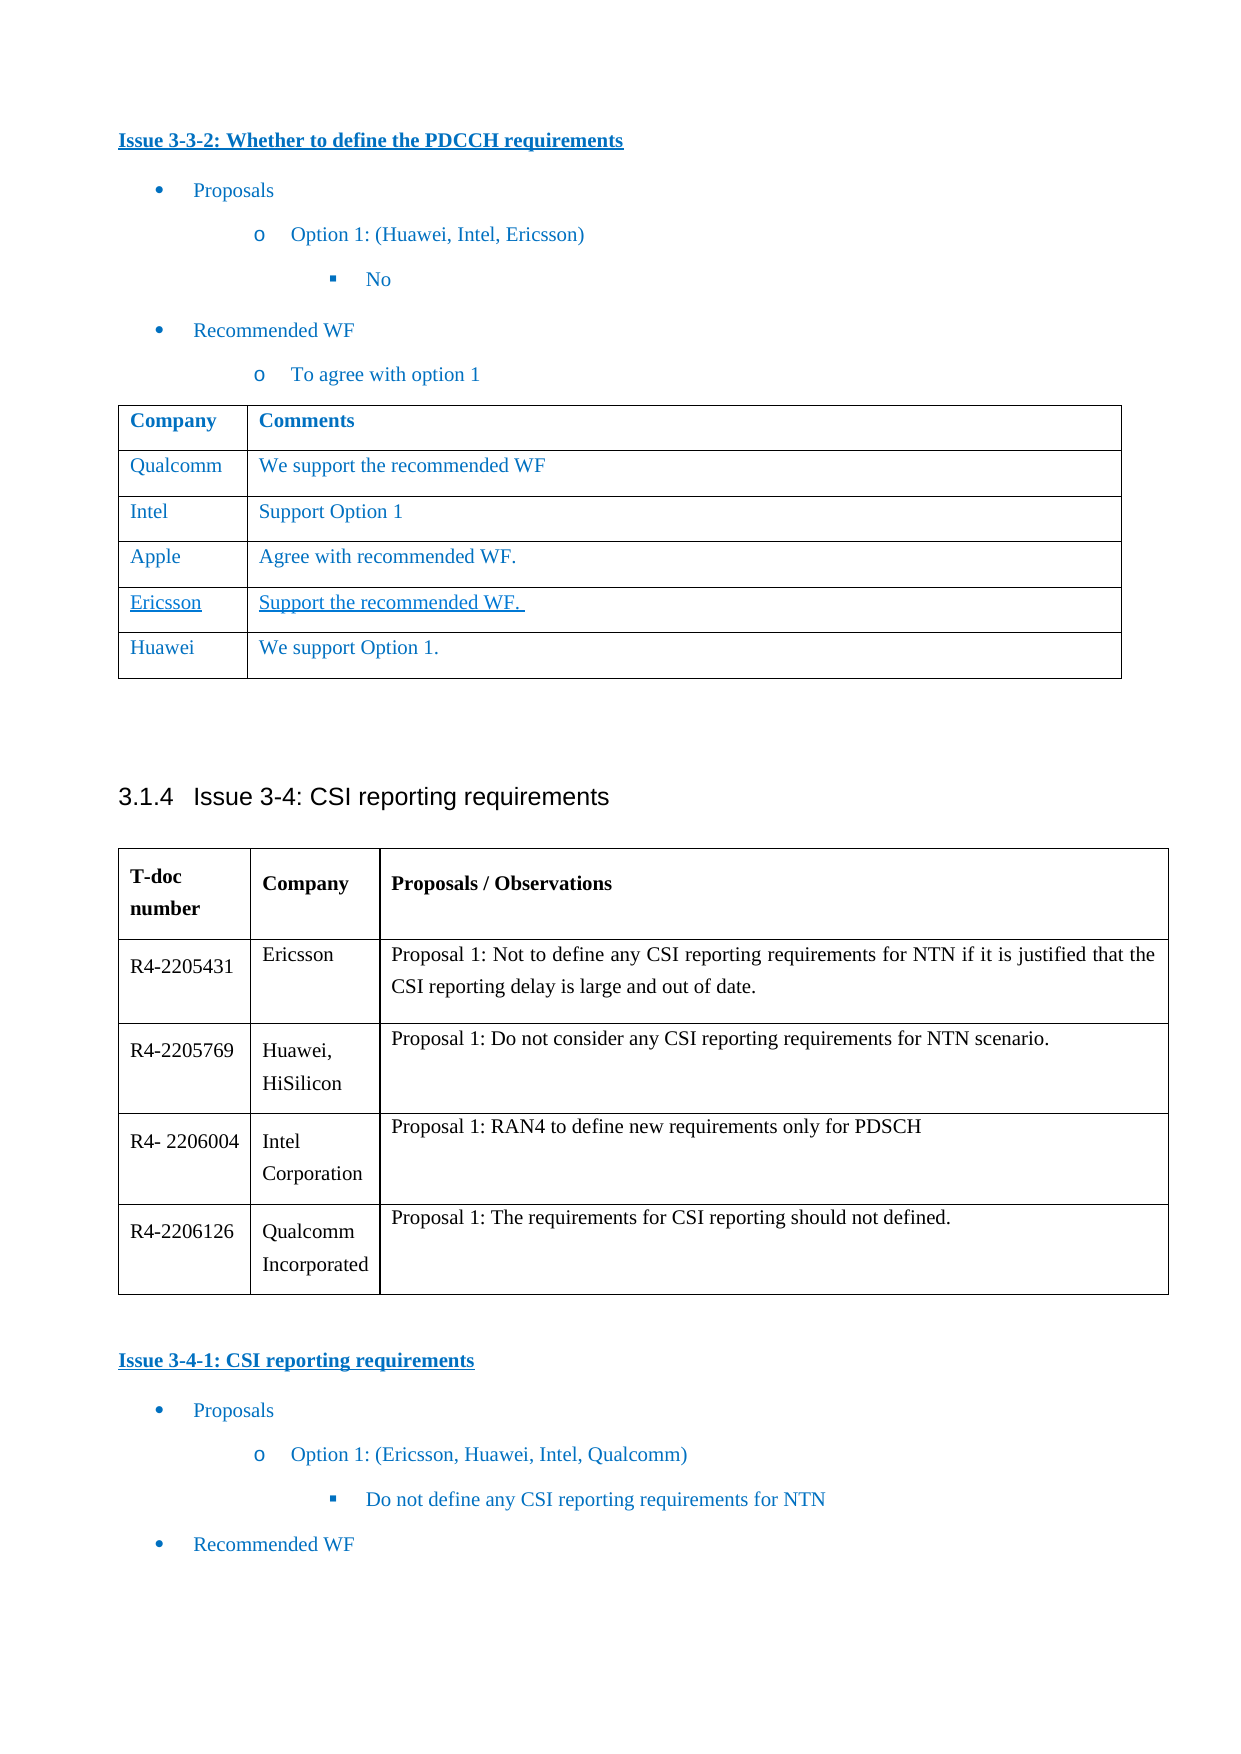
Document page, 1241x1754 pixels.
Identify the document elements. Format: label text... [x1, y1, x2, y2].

table_header Proposals / Observations [381, 849, 1168, 938]
table_cell Qualcomm [119, 451, 247, 496]
table_cell Proposal 1: Not to define any CSI reporting requirements for NTN if it is justified that the CSI reporting delay is large and out of date. [381, 940, 1168, 1023]
table_cell R4-2205769 [119, 1024, 250, 1113]
table_header Company [119, 406, 247, 450]
table_cell Qualcomm Incorporated [251, 1205, 379, 1294]
table_cell Huawei, HiSilicon [251, 1024, 379, 1113]
list No [328, 265, 1122, 293]
table_cell R4- 2206004 [119, 1114, 250, 1203]
table_cell Proposal 1: The requirements for CSI reporting should not defined. [381, 1205, 1168, 1294]
table_cell Support Option 1 [248, 497, 1121, 541]
table_cell Apple [119, 542, 247, 587]
list Recommended WF [156, 1530, 1122, 1558]
table_cell R4-2205431 [119, 940, 250, 1023]
list Recommended WF [156, 316, 1122, 344]
table_cell Intel Corporation [251, 1114, 379, 1203]
table_cell Ericsson [251, 940, 379, 1023]
list Proposals [156, 1396, 1122, 1424]
table_cell We support the recommended WF [248, 451, 1121, 496]
table_cell Intel [119, 497, 247, 541]
list Option 1: (Ericsson, Huawei, Intel, Qualcomm) [253, 1441, 1122, 1469]
list To agree with option 1 [253, 360, 1122, 388]
text Issue 3-4-1: CSI reporting requirements [118, 1346, 1122, 1374]
table_cell Support the recommended WF. [248, 588, 1121, 632]
table_header Comments [248, 406, 1121, 450]
table_cell We support Option 1. [248, 633, 1121, 677]
table_cell R4-2206126 [119, 1205, 250, 1294]
table_cell Proposal 1: RAN4 to define new requirements only for PDSCH [381, 1114, 1168, 1203]
text Issue 3-3-2: Whether to define the PDCCH requirements [118, 126, 1122, 154]
table_cell Ericsson [119, 588, 247, 632]
table_cell Agree with recommended WF. [248, 542, 1121, 587]
table_cell Huawei [119, 633, 247, 677]
list Option 1: (Huawei, Intel, Ericsson) [253, 221, 1122, 249]
subtitle Issue 3-4: CSI reporting requirements [118, 768, 1122, 825]
list Do not define any CSI reporting requirements for NTN [328, 1485, 1122, 1514]
table_header T-doc number [119, 849, 250, 938]
table_header Company [251, 849, 379, 938]
table_cell Proposal 1: Do not consider any CSI reporting requirements for NTN scenario. [381, 1024, 1168, 1113]
list Proposals [156, 176, 1122, 204]
